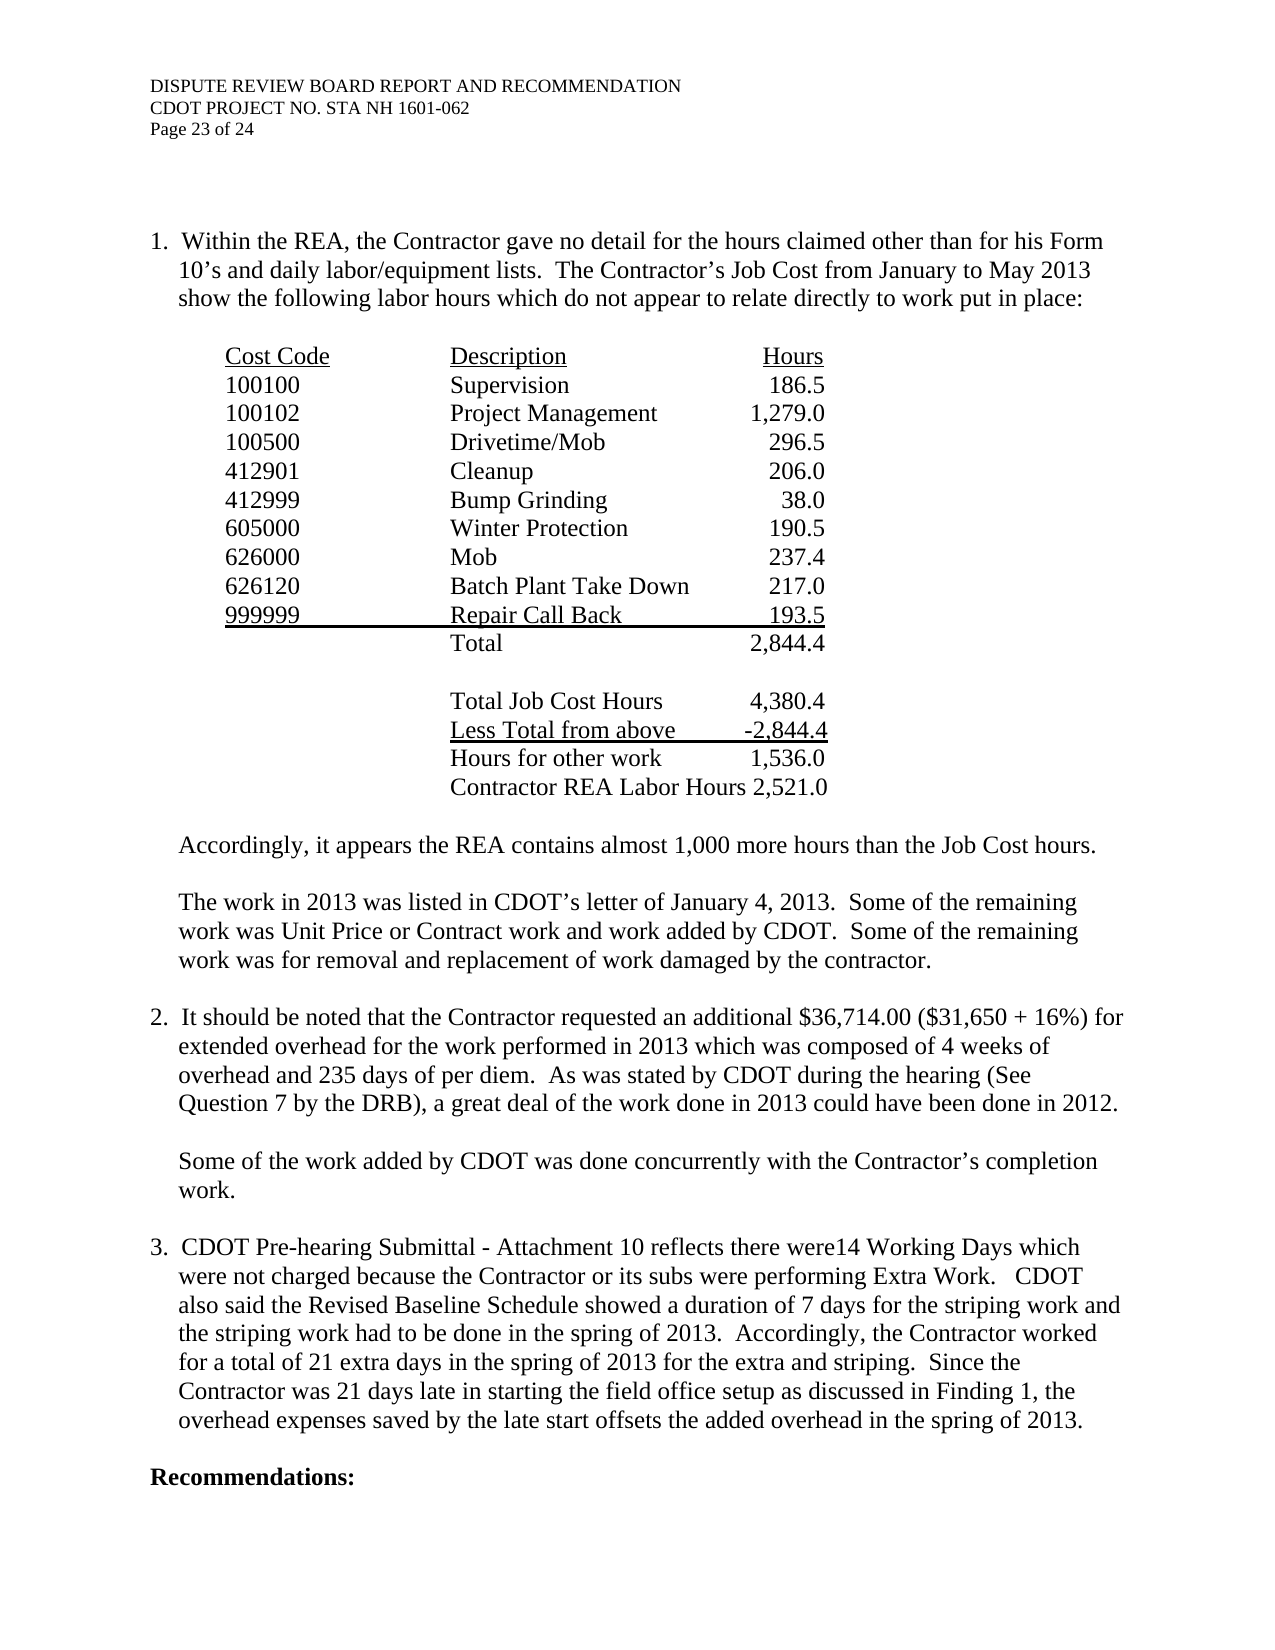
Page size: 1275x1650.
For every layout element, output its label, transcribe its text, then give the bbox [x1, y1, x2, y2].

text 605000 Winter Protection 190.5 [150, 513, 1125, 542]
text 100102 Project Management 1,279.0 [150, 398, 1125, 427]
text 100500 Drivetime/Mob 296.5 [150, 427, 1125, 456]
text The work in 2013 was listed in CDOT’s letter of January 4, 2013. Some of the remaining work was Unit Price or Contract work and work added by CDOT. Some of the remaining work was for removal and replacement of work damaged by the contractor. [150, 887, 1125, 973]
text Total Job Cost Hours 4,380.4 [150, 686, 1125, 715]
text 626120 Batch Plant Take Down 217.0 [150, 571, 1125, 600]
text 412999 Bump Grinding 38.0 [150, 485, 1125, 513]
text 1. Within the REA, the Contractor gave no detail for the hours claimed other than for his Form 10’s and daily labor/equipment lists. The Contractor’s Job Cost from January to May 2013 show the following labor hours which do not appear to relate directly to work put in place: [150, 226, 1125, 312]
text Hours for other work 1,536.0 [150, 743, 1125, 772]
text 412901 Cleanup 206.0 [150, 456, 1125, 485]
text Contractor REA Labor Hours 2,521.0 [150, 772, 1125, 801]
text Less Total from above -2,844.4 [150, 715, 1125, 743]
text Some of the work added by CDOT was done concurrently with the Contractor’s completion work. [150, 1146, 1125, 1203]
text 626000 Mob 237.4 [150, 542, 1125, 571]
text Total 2,844.4 [150, 628, 1125, 657]
text 2. It should be noted that the Contractor requested an additional $36,714.00 ($31,650 + 16%) for extended overhead for the work performed in 2013 which was composed of 4 weeks of overhead and 235 days of per diem. As was stated by CDOT during the hearing (See Question 7 by the DRB), a great deal of the work done in 2013 could have been done in 2012. [150, 1002, 1125, 1117]
text 999999 Repair Call Back 193.5 [150, 600, 1125, 628]
text 100100 Supervision 186.5 [150, 370, 1125, 398]
text Cost Code Description Hours [150, 341, 1125, 370]
text Recommendations: [150, 1462, 1125, 1491]
text 3. CDOT Pre-hearing Submittal - Attachment 10 reflects there were14 Working Days which were not charged because the Contractor or its subs were performing Extra Work. CDOT also said the Revised Baseline Schedule showed a duration of 7 days for the striping work and the striping work had to be done in the spring of 2013. Accordingly, the Contractor worked for a total of 21 extra days in the spring of 2013 for the extra and striping. Since the Contractor was 21 days late in starting the field office setup as discussed in Finding 1, the overhead expenses saved by the late start offsets the added overhead in the spring of 2013. [150, 1232, 1125, 1433]
text Accordingly, it appears the REA contains almost 1,000 more hours than the Job Cost hours. [150, 830, 1125, 858]
